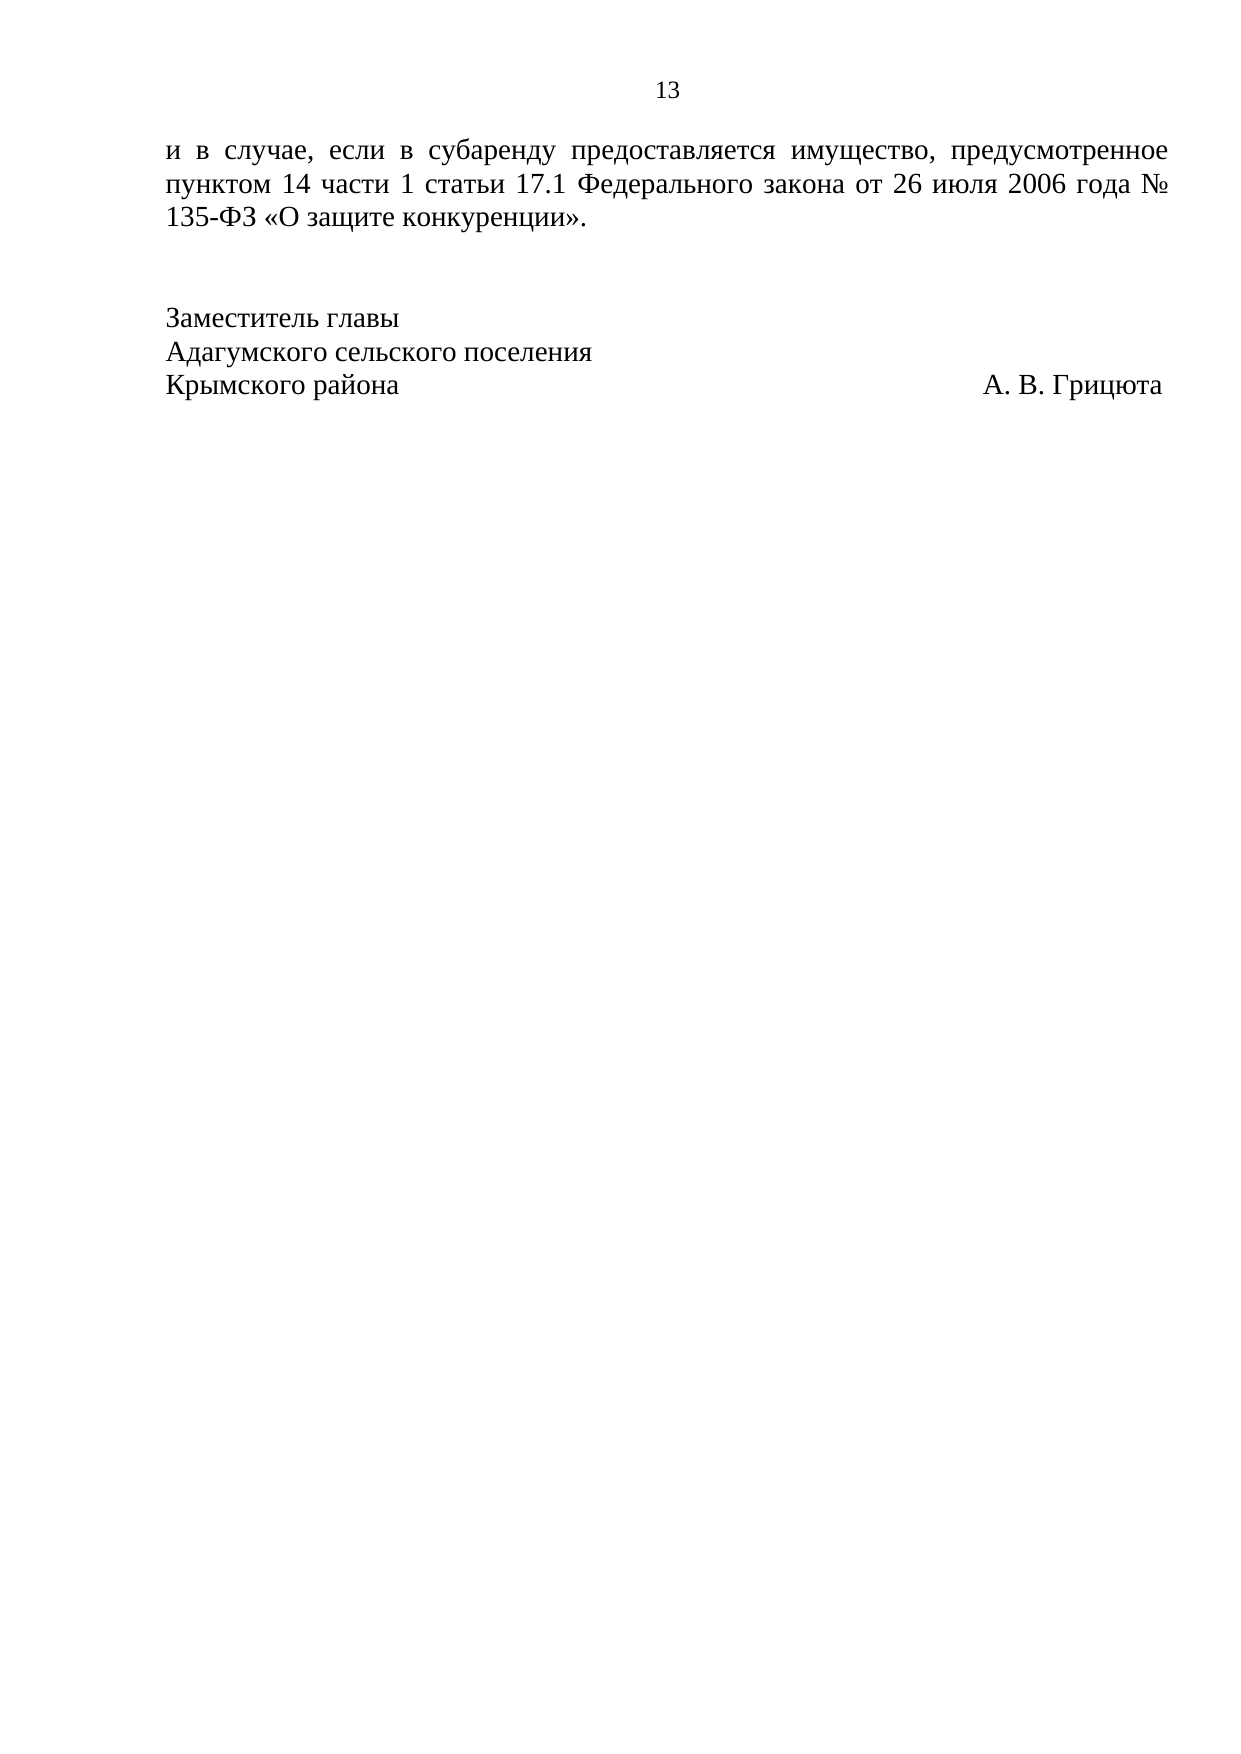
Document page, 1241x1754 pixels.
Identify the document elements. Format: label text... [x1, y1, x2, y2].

text Крымского района А. В. Грицюта [165, 367, 1169, 434]
text Адагумского сельского поселения [165, 334, 1169, 367]
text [165, 132, 1169, 233]
text Заместитель главы [165, 300, 1169, 334]
